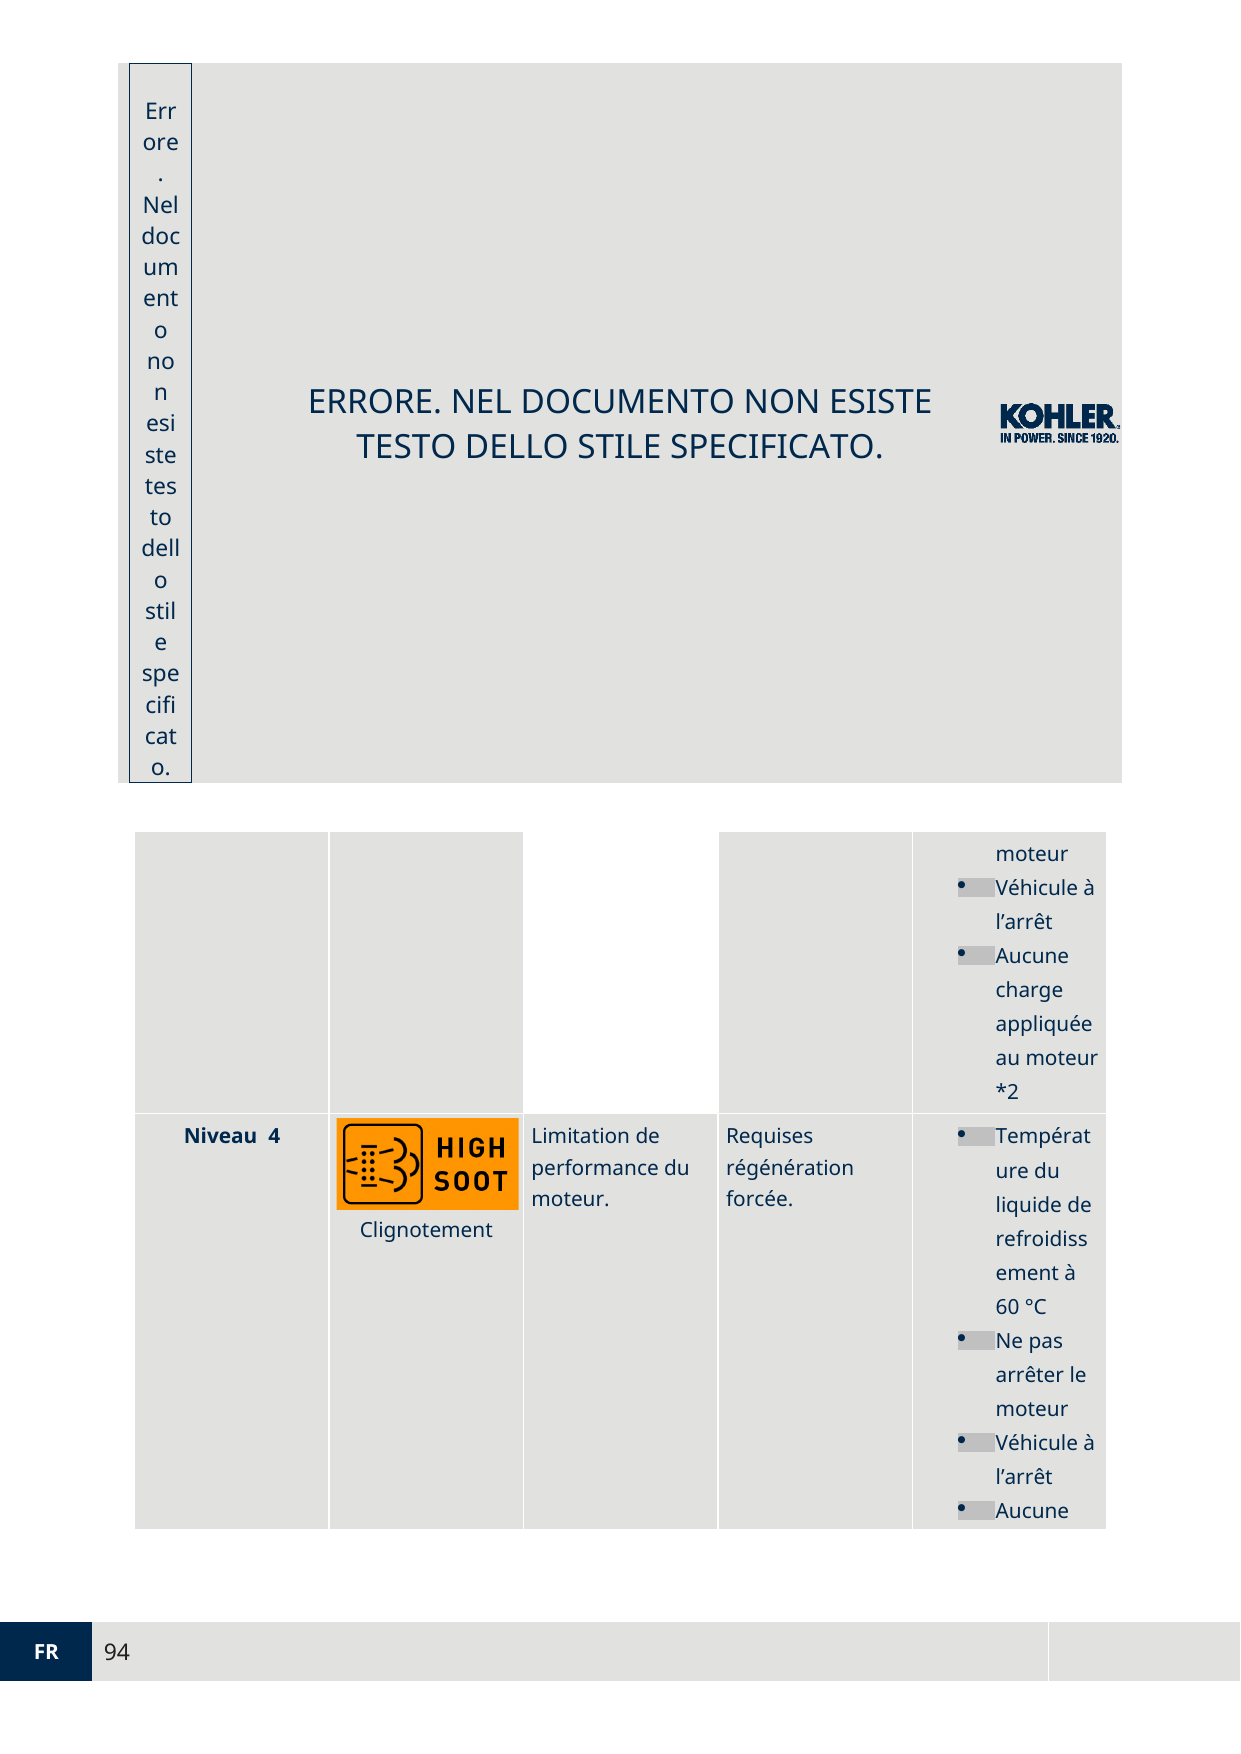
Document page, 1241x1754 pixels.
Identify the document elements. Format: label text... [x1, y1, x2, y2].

table_cell 2.12.2.4 Stratégie de régénération DPF Sur le tableau de commande de la machine il est possible d’agir pour les opérations de régénération du DPF « exclusivement si requis par des témoins ou des messages sur le tableau de commande ». Le Tab 2.32d décrit le niveau d’accumulation des particules, la relation avec les témoins qui vont s’allumer sur le tableau de commande, les limitations de performance du moteur et la possibilité d’action de la part de l’opérateur. La régénération forcée doit être exécutée conformément aux instructions de la machine. Tab 2.32d *1: Les témoins pourraient être différents, consulter le manuel de la machine. *2: Sauf indications contraires du manuel de la machine. Avertissement Les régénérations forcées ne doivent être effectuées que si l’ECU l’exige lors de l’allumage du témoin « HIGH SOOT » (par accumulation de particules de Niveau 3 - 5). NE PAS effectuer de régénérations forcées si NON requises par l’ECU (par accumulation de particules de Niveau 0 - 2). Pendant les phases de régénération forcée, le régime de ralenti du moteur augmente. Des régénérations forcées répétées provoquent une forte contamination de l’huile moteur par le carburant. Après chaque régénération forcée, il est nécessaire de vérifier le niveau d'huile. Si l’on abuse de la fonction d’injection de la régénération, le niveau d’accumulation de particules augmentera rapidement. Il est nécessaire de changer l’huile et le filtre à huile moteur à chaque régénération forcée au moyen du logiciel KOHLER (accumulation de Particules de Niveau 5). La contamination du carburant dans l’huile moteur admissible est de 3 % MAX. Pendant la régénération forcée, il est nécessaire d’éliminer toute charge sur le moteur pour éviter d’endommager le système ATS *2. Lors de la régénération des niveaux 3, 4 et 5, ne pas arrêter le moteur pour éviter d’endommager le système ATS. [118, 815, 1122, 1546]
picture [1000, 403, 1121, 443]
picture [336, 1118, 519, 1210]
